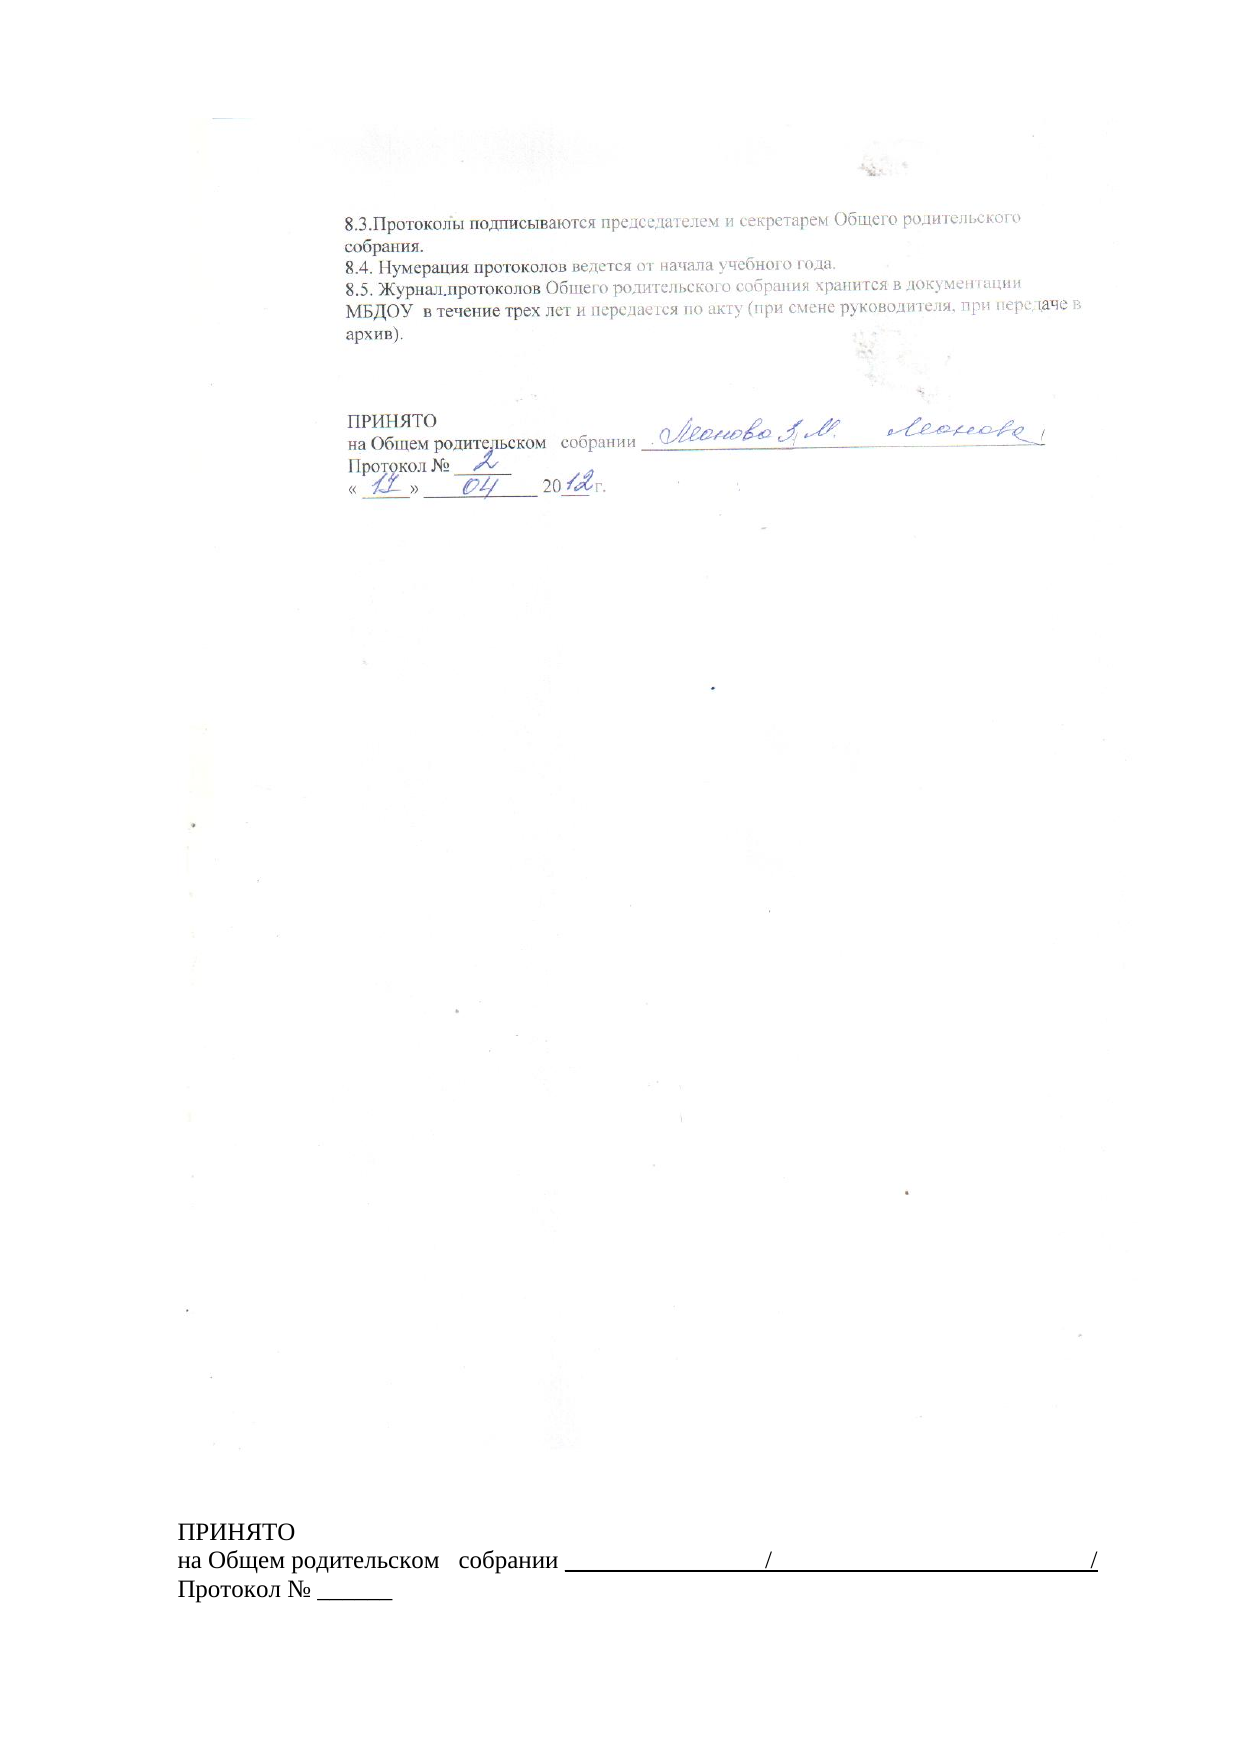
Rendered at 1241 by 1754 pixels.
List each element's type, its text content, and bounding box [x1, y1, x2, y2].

picture [177, 118, 1152, 1460]
text Протокол № ______ [177, 1574, 1152, 1603]
text на Общем родительском собрании ________________/ / [177, 1545, 1152, 1574]
text ПРИНЯТО [177, 1517, 1152, 1545]
